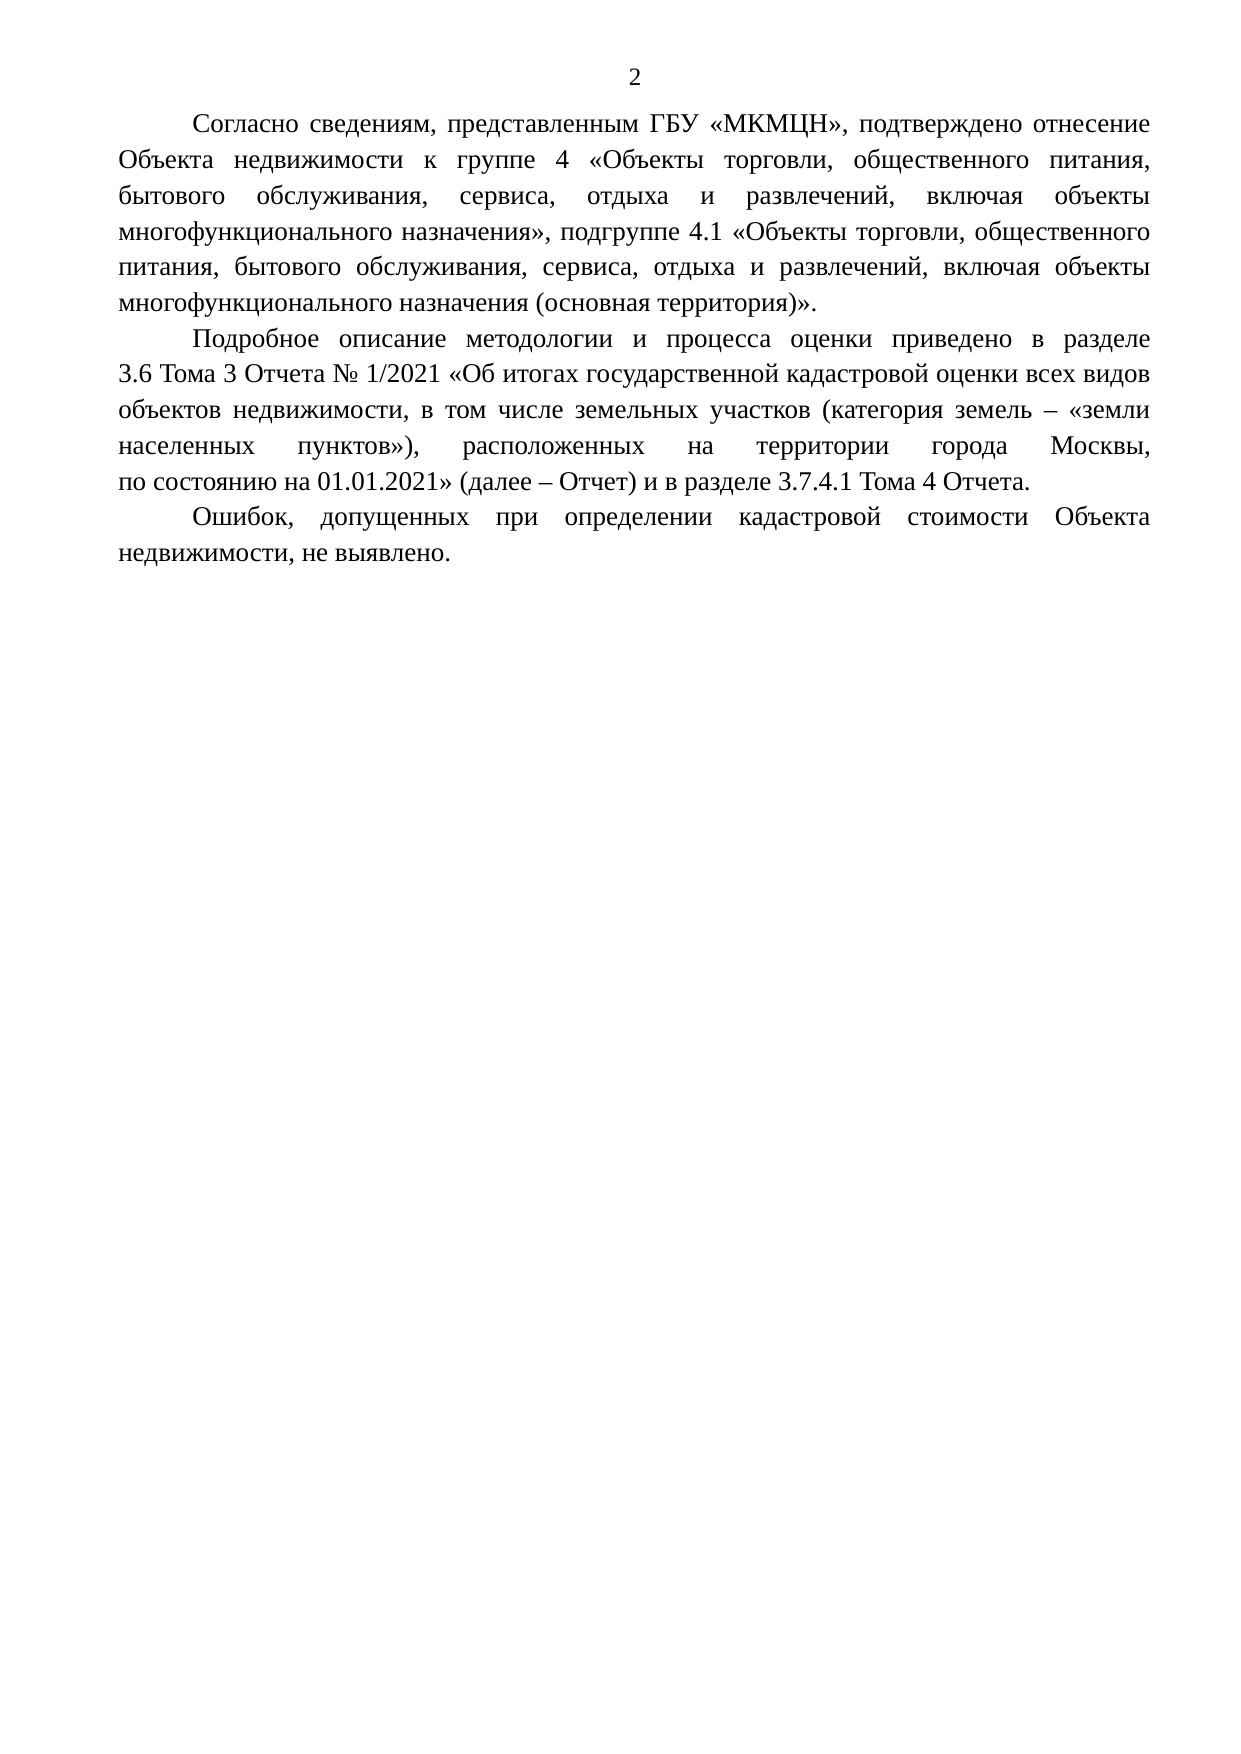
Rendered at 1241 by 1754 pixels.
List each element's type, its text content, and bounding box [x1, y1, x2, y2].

text Согласно сведениям, представленным ГБУ «МКМЦН», подтверждено отнесение Объекта недвижимости к группе 4 «Объекты торговли, общественного питания, бытового обслуживания, сервиса, отдыха и развлечений, включая объекты многофункционального назначения», подгруппе 4.1 «Объекты торговли, общественного питания, бытового обслуживания, сервиса, отдыха и развлечений, включая объекты многофункционального назначения (основная территория)». [118, 107, 1152, 317]
text Ошибок, допущенных при определении кадастровой стоимости Объекта недвижимости, не выявлено. [118, 501, 1152, 567]
text Подробное описание методологии и процесса оценки приведено в разделе 3.6 Тома 3 Отчета № 1/2021 «Об итогах государственной кадастровой оценки всех видов объектов недвижимости, в том числе земельных участков (категория земель – «земли населенных пунктов»), расположенных на территории города Москвы, по состоянию на 01.01.2021» (далее – Отчет) и в разделе 3.7.4.1 Тома 4 Отчета. [118, 322, 1152, 496]
